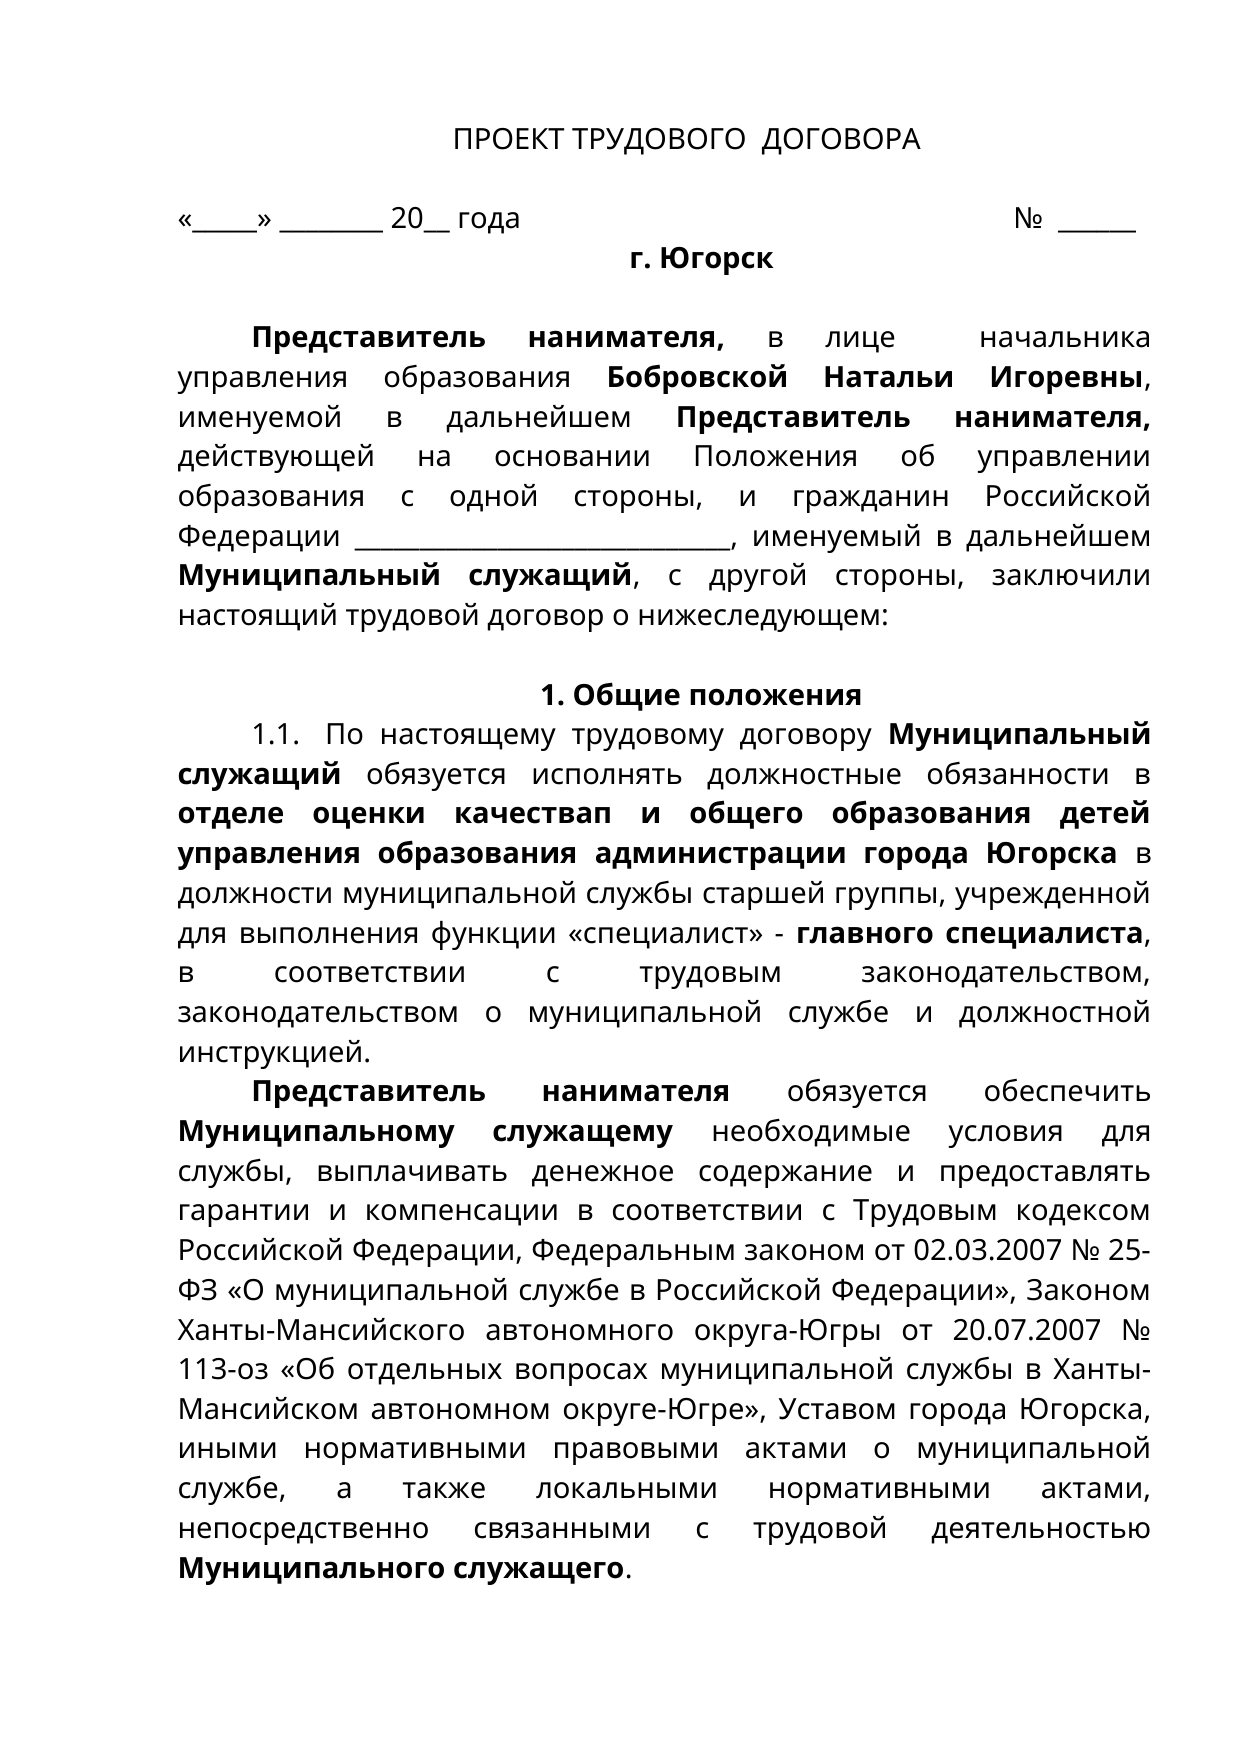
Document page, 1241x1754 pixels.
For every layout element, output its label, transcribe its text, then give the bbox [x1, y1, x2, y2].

text Представитель нанимателя обязуется обеспечить Муниципальному служащему необходимые условия для службы, выплачивать денежное содержание и предоставлять гарантии и компенсации в соответствии с Трудовым кодексом Российской Федерации, Федеральным законом от 02.03.2007 № 25-ФЗ «О муниципальной службе в Российской Федерации», Законом Ханты-Мансийского автономного округа-Югры от 20.07.2007 № 113-оз «Об отдельных вопросах муниципальной службы в Ханты-Мансийском автономном округе-Югре», Уставом города Югорска, иными нормативными правовыми актами о муниципальной службе, а также локальными нормативными актами, непосредственно связанными с трудовой деятельностью Муниципального служащего. [177, 1071, 1152, 1587]
text 1. Общие положения [177, 674, 1152, 713]
text Представитель нанимателя, в лице начальника управления образования Бобровской Натальи Игоревны, именуемой в дальнейшем Представитель нанимателя, действующей на основании Положения об управлении образования с одной стороны, и гражданин Российской Федерации _____________________________, именуемый в дальнейшем Муниципальный служащий, с другой стороны, заключили настоящий трудовой договор о нижеследующем: [177, 317, 1152, 634]
text 1.1. По настоящему трудовому договору Муниципальный служащий обязуется исполнять должностные обязанности в отделе оценки качествап и общего образования детей управления образования администрации города Югорска в должности муниципальной службы старшей группы, учрежденной для выполнения функции «специалист» - главного специалиста, в соответствии с трудовым законодательством, законодательством о муниципальной службе и должностной инструкцией. [177, 713, 1152, 1071]
text ПРОЕКТ ТРУДОВОГО ДОГОВОРА [177, 118, 1152, 158]
subtitle «_____» ________ 20__ года № ______ [177, 197, 1152, 237]
subtitle г. Югорск [177, 237, 1152, 277]
